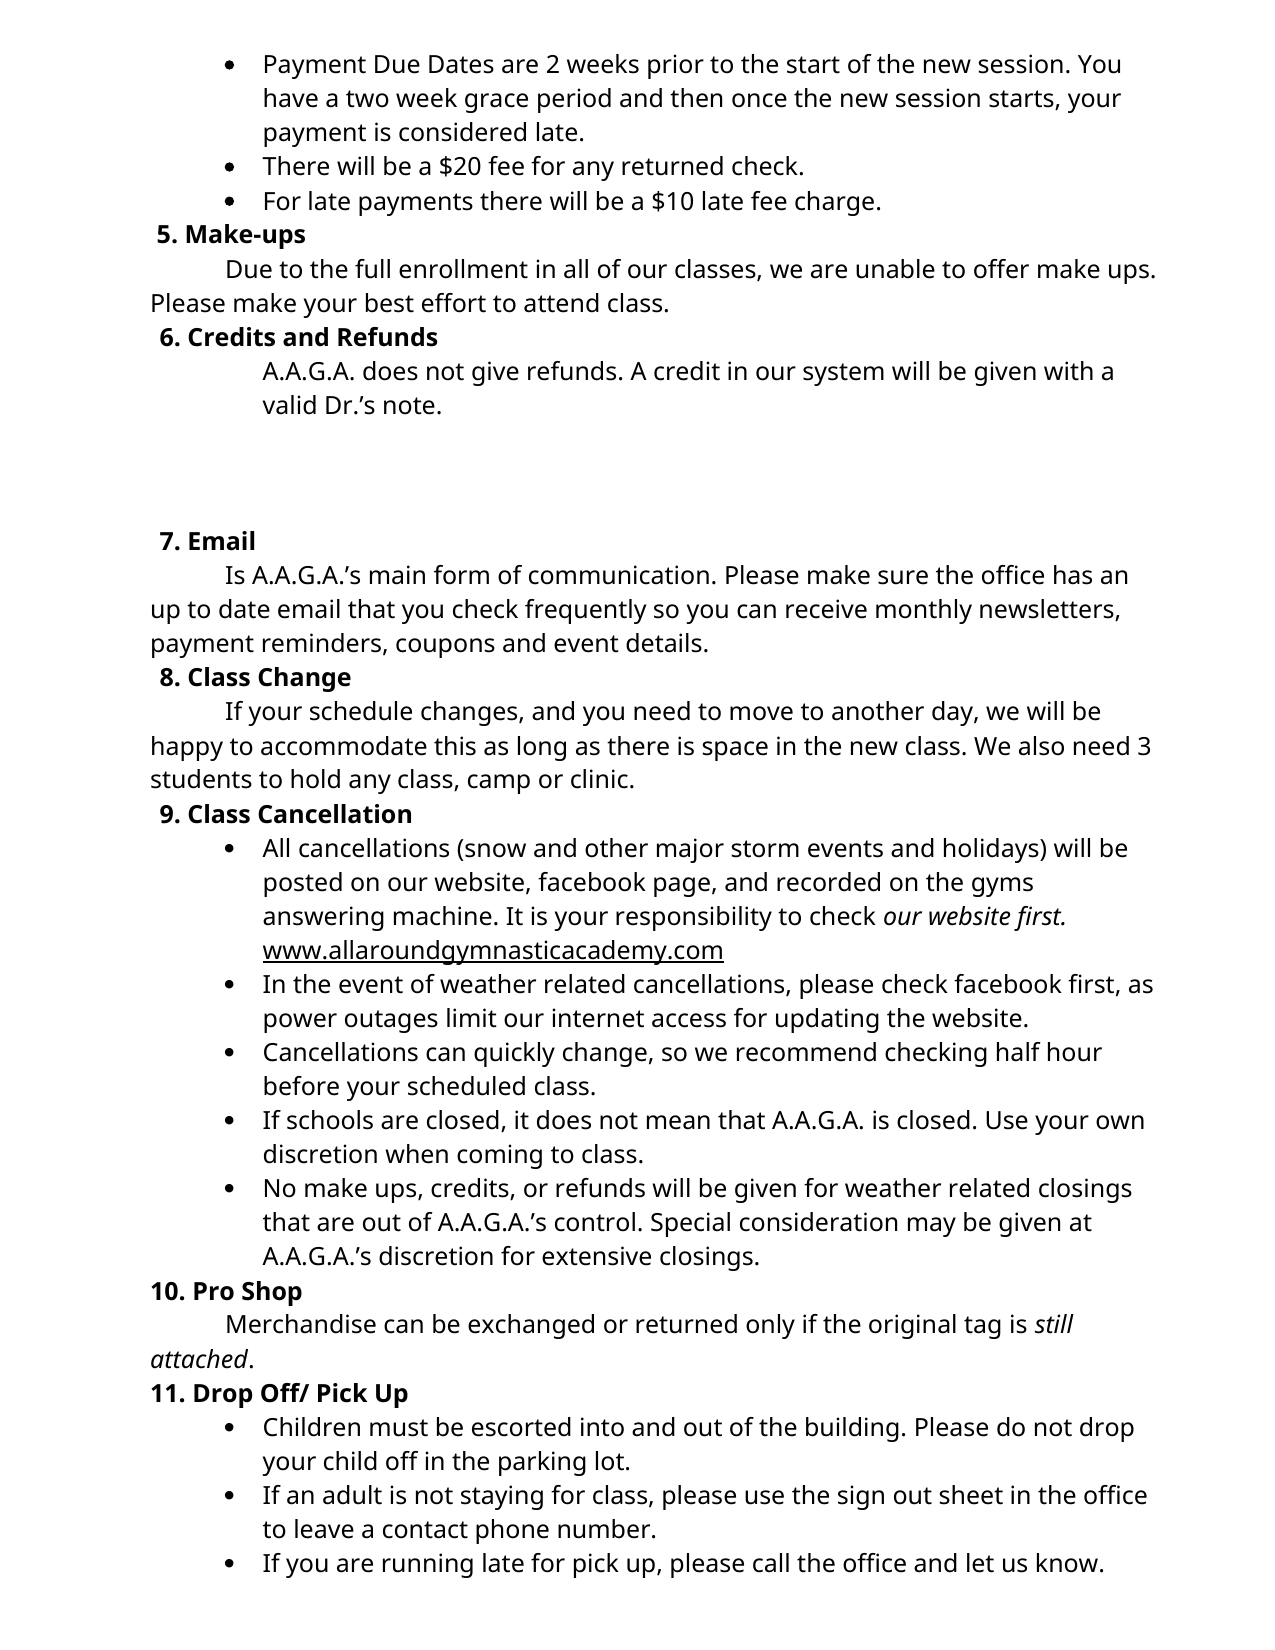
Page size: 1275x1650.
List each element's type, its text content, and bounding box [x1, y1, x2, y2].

list 6. Credits and Refunds [159, 319, 1162, 353]
list If schools are closed, it does not mean that A.A.G.A. is closed. Use your own discretion when coming to class. [225, 1103, 1162, 1171]
list 7. Email [159, 524, 1162, 558]
list If your schedule changes, and you need to move to another day, we will be happy to accommodate this as long as there is space in the new class. We also need 3 students to hold any class, camp or clinic. [150, 694, 1162, 796]
list If you are running late for pick up, please call the office and let us know. [225, 1546, 1162, 1580]
list 8. Class Change [150, 660, 1162, 694]
list There will be a $20 fee for any returned check. [225, 149, 1162, 183]
list Children must be escorted into and out of the building. Please do not drop your child off in the parking lot. [225, 1409, 1162, 1477]
text 11. Drop Off/ Pick Up [150, 1375, 1162, 1409]
list If an adult is not staying for class, please use the sign out sheet in the office to leave a contact phone number. [225, 1477, 1162, 1546]
text 5. Make-ups [150, 217, 1162, 251]
list 9. Class Cancellation [150, 796, 1162, 830]
list In the event of weather related cancellations, please check facebook first, as power outages limit our internet access for updating the website. [225, 967, 1162, 1035]
text 10. Pro Shop [150, 1273, 1162, 1307]
text Due to the full enrollment in all of our classes, we are unable to offer make ups. Please make your best effort to attend class. [150, 251, 1162, 319]
list Payment Due Dates are 2 weeks prior to the start of the new session. You have a two week grace period and then once the new session starts, your payment is considered late. [225, 47, 1162, 149]
list All cancellations (snow and other major storm events and holidays) will be posted on our website, facebook page, and recorded on the gyms answering machine. It is your responsibility to check our website first. www.allaroundgymnasticacademy.com [225, 830, 1162, 967]
text Merchandise can be exchanged or returned only if the original tag is still attached. [150, 1307, 1162, 1375]
list Cancellations can quickly change, so we recommend checking half hour before your scheduled class. [225, 1035, 1162, 1103]
list A.A.G.A. does not give refunds. A credit in our system will be given with a valid Dr.’s note. [159, 353, 1162, 422]
list No make ups, credits, or refunds will be given for weather related closings that are out of A.A.G.A.’s control. Special consideration may be given at A.A.G.A.’s discretion for extensive closings. [225, 1171, 1162, 1273]
list For late payments there will be a $10 late fee charge. [225, 183, 1162, 217]
list Is A.A.G.A.’s main form of communication. Please make sure the office has an up to date email that you check frequently so you can receive monthly newsletters, payment reminders, coupons and event details. [150, 558, 1162, 660]
